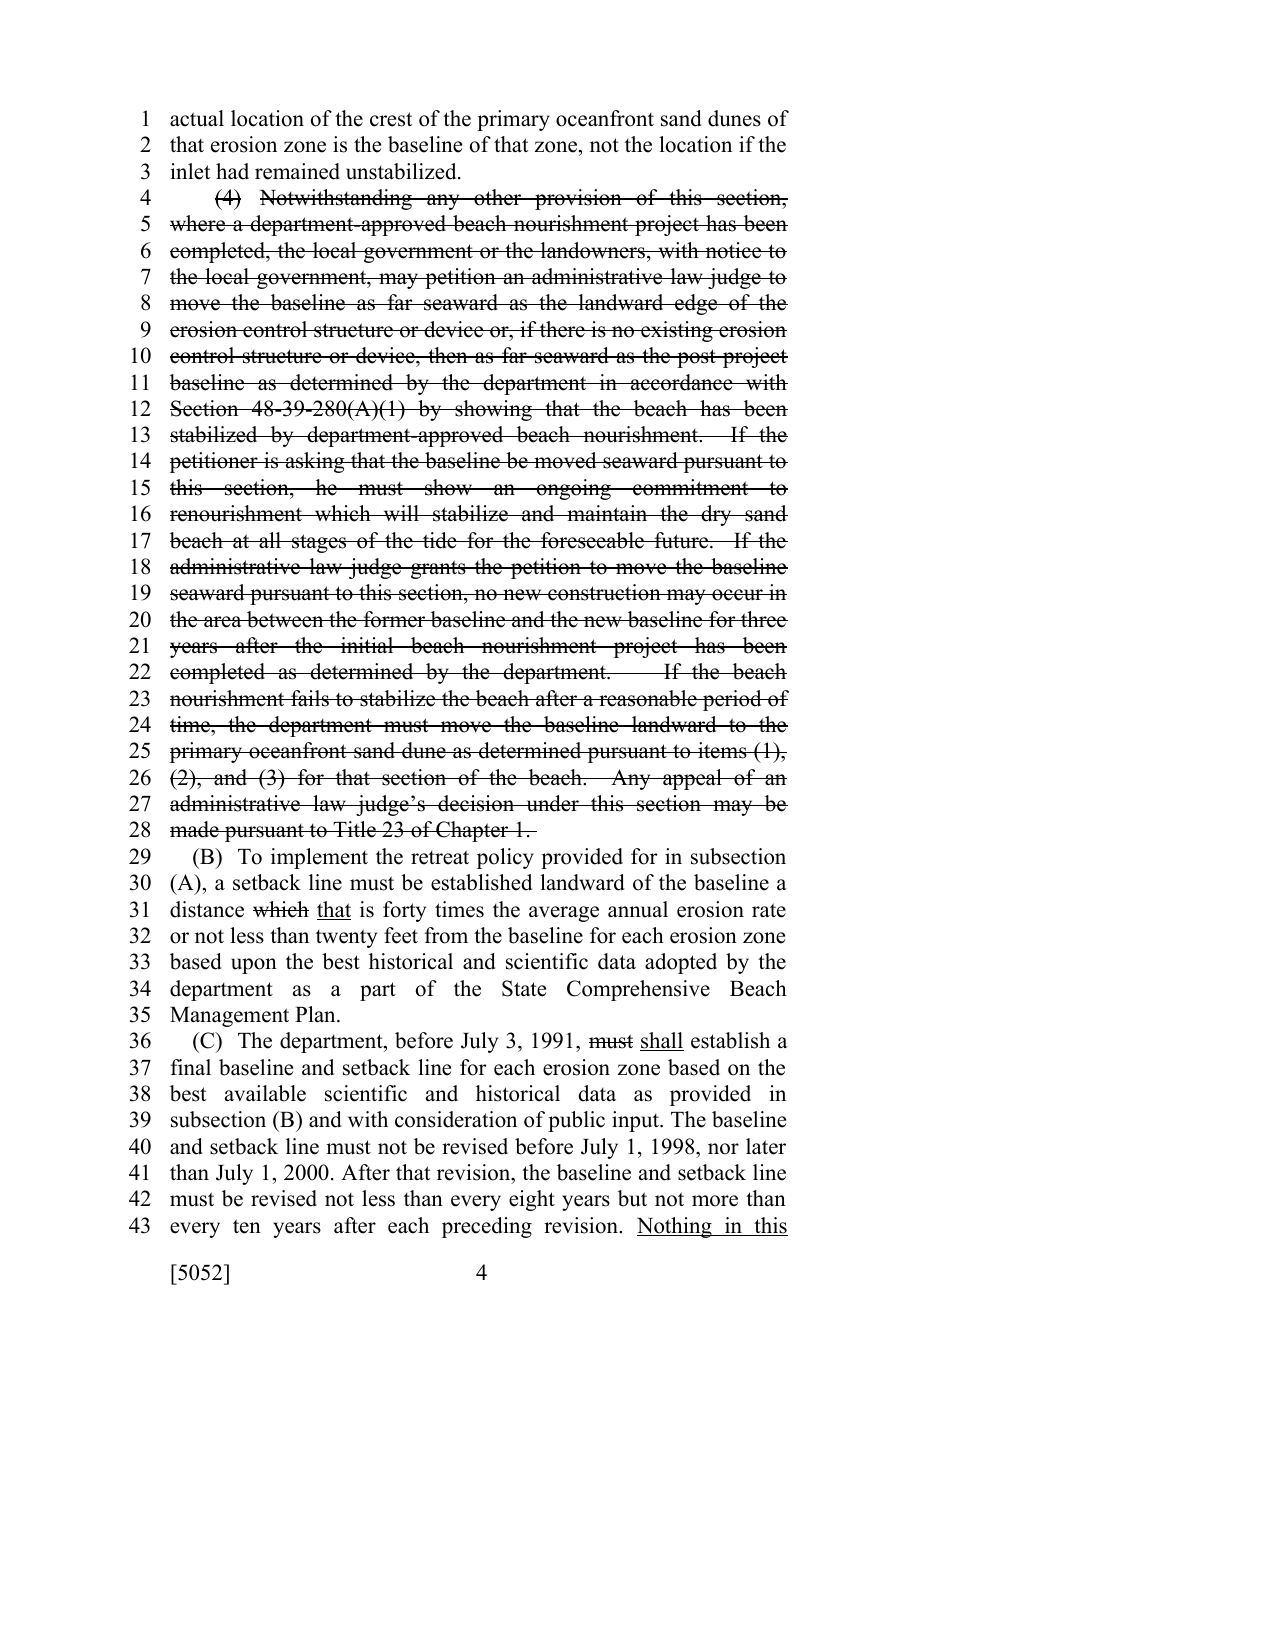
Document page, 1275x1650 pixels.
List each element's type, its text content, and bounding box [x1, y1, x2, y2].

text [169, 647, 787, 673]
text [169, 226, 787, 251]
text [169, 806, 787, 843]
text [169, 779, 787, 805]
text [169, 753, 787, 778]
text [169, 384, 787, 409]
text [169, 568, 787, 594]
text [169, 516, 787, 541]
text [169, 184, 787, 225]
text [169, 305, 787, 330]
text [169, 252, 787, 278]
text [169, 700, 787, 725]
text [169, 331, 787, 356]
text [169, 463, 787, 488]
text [169, 1027, 787, 1238]
text (B) To implement the retreat policy provided for in subsection (A), a setback line must be established landward of the baseline a distance which that is forty times the average annual erosion rate or not less than twenty feet from the baseline for each erosion zone based upon the best historical and scientific data adopted by the department as a part of the State Comprehensive Beach Management Plan. [169, 843, 787, 1027]
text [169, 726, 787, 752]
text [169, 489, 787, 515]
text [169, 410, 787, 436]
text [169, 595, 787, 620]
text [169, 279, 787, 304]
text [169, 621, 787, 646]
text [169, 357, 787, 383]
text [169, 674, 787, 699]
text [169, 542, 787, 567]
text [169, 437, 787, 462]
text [169, 105, 787, 184]
